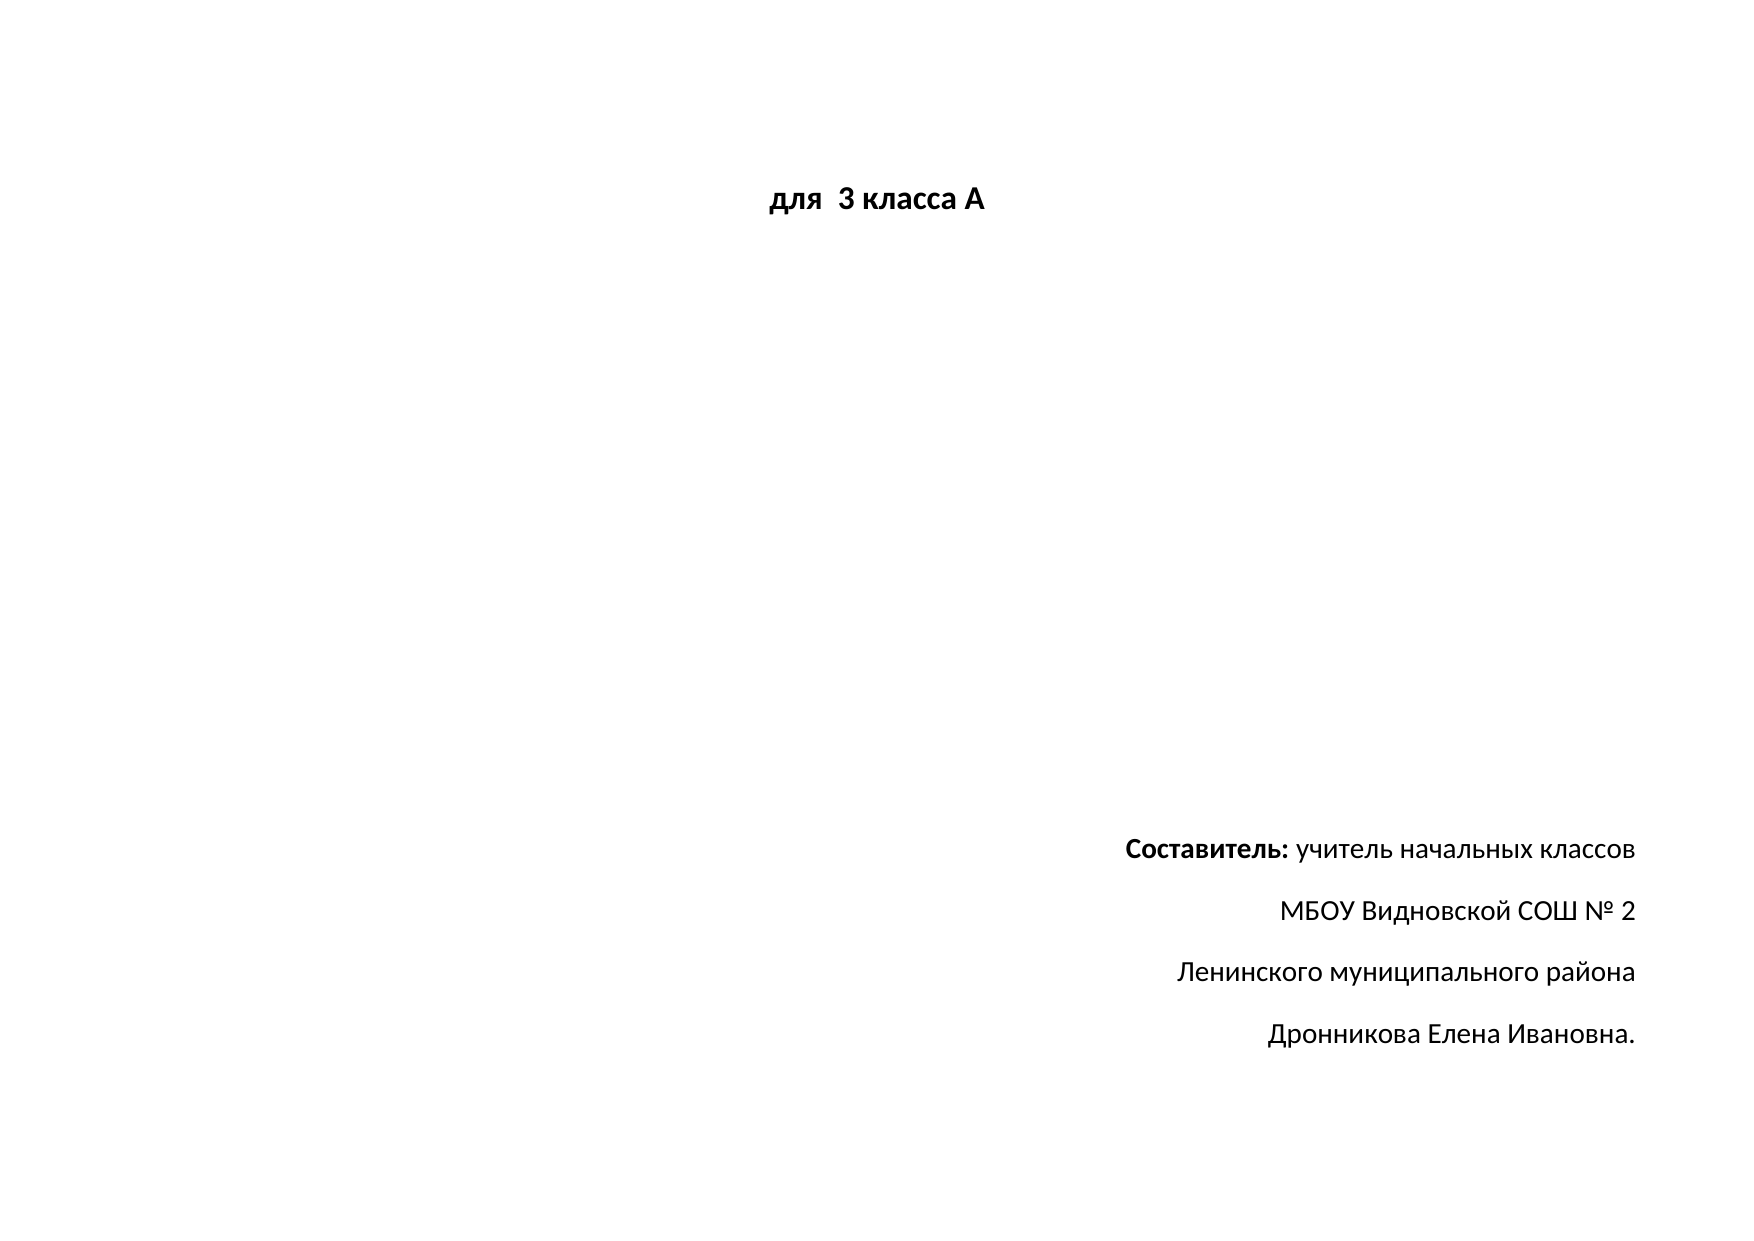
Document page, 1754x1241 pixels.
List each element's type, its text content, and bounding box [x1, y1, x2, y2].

text Составитель: учитель начальных классов [118, 830, 1636, 866]
text Дронникова Елена Ивановна. [118, 1015, 1636, 1051]
text МБОУ Видновской СОШ № 2 [118, 892, 1636, 927]
text Ленинского муниципального района [118, 953, 1636, 989]
text для 3 класса А [118, 177, 1636, 218]
